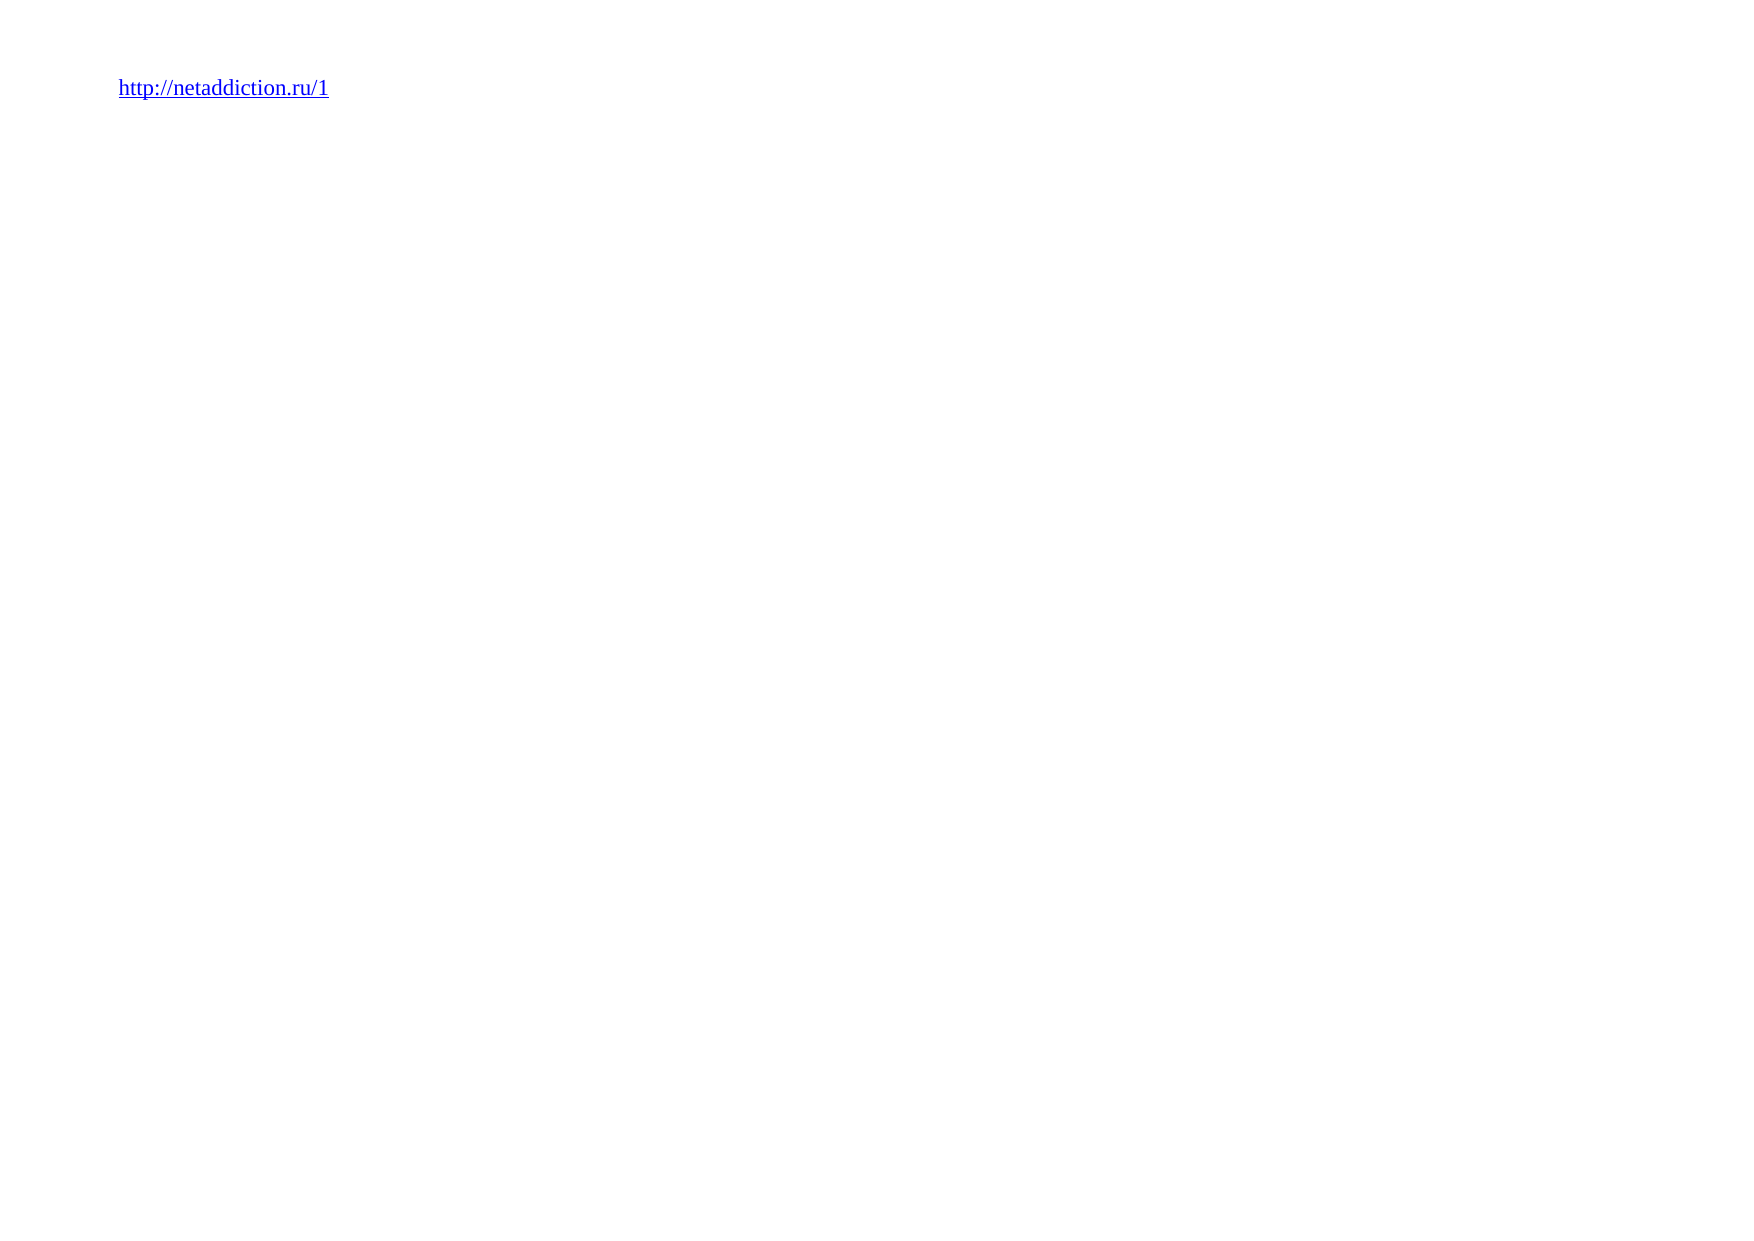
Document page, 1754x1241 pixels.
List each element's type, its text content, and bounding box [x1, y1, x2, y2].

text http://netaddiction.ru/1 [74, 74, 591, 100]
